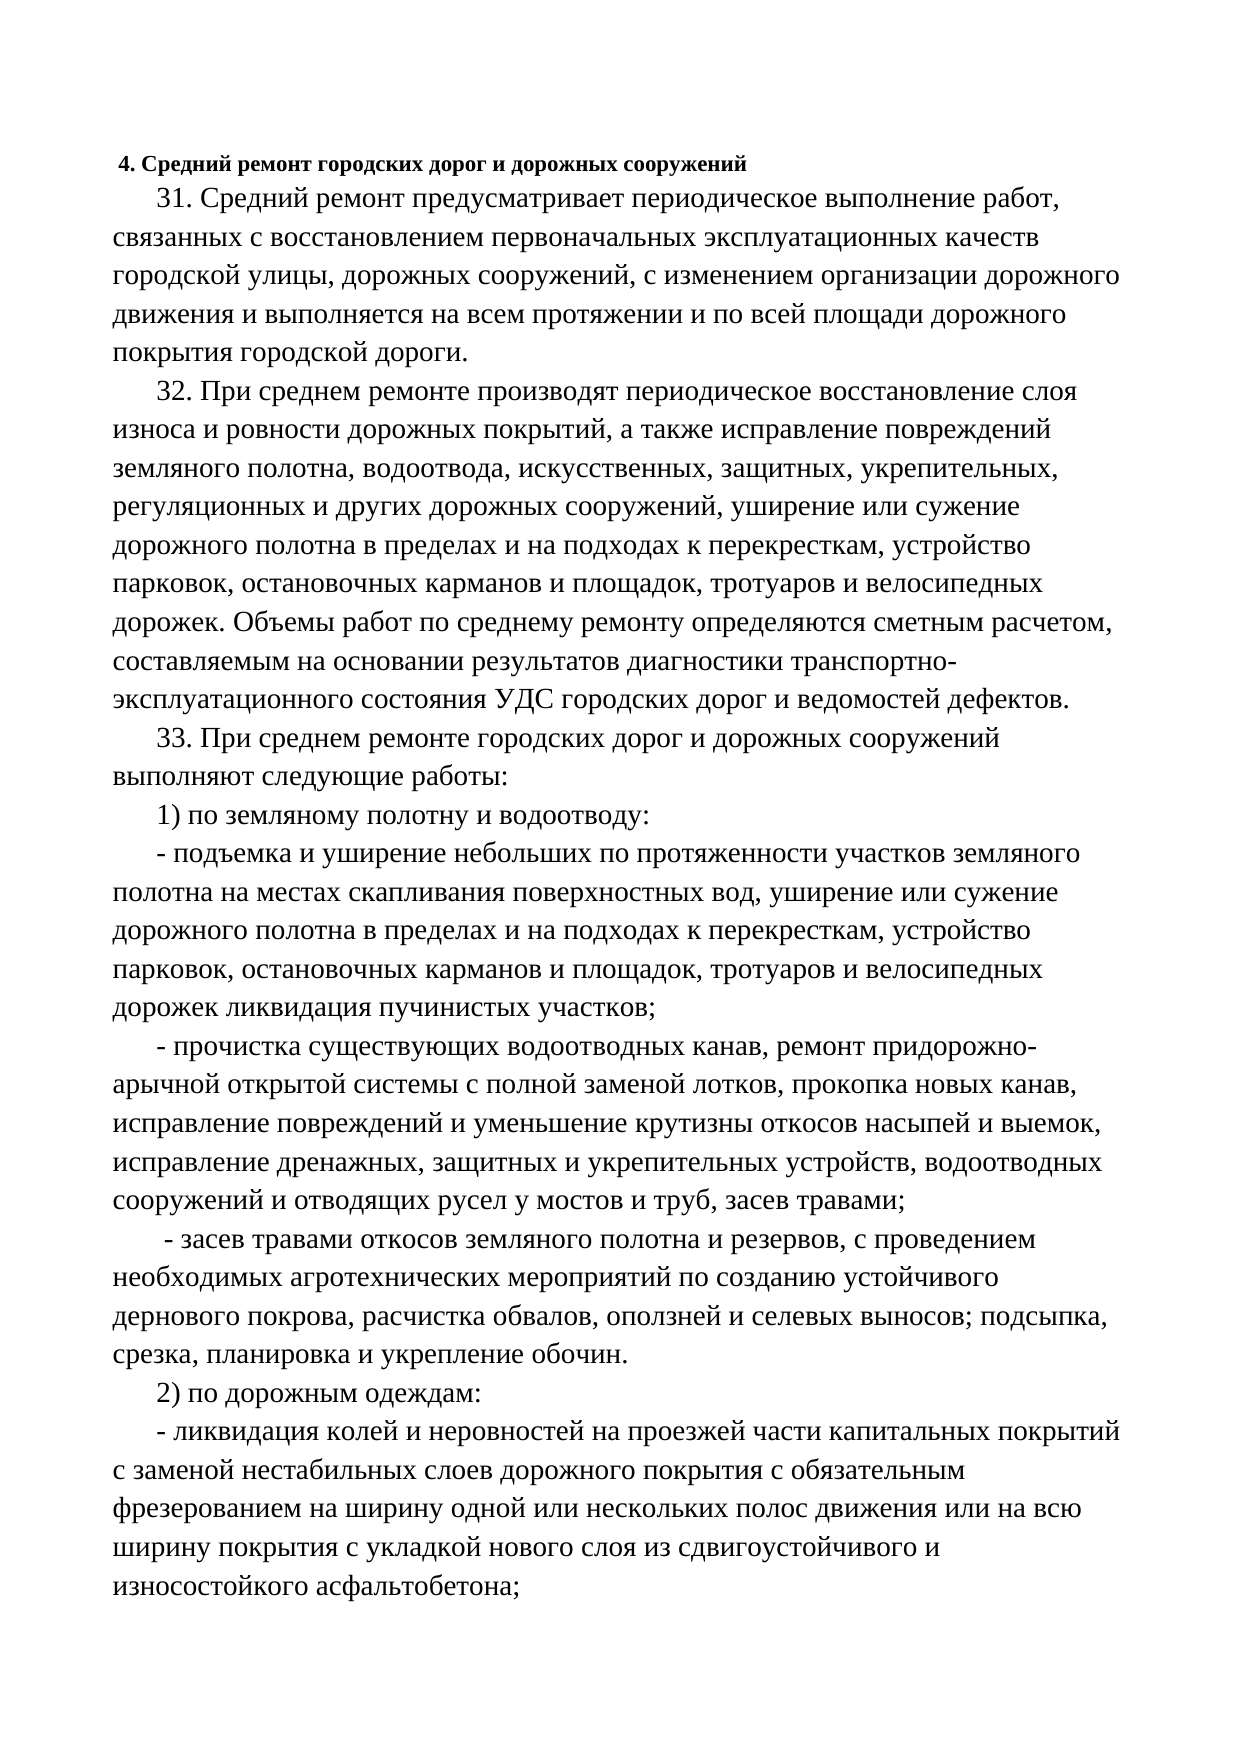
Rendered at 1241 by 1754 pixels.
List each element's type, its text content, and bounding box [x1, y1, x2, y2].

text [112, 180, 1128, 1601]
text 4. Средний ремонт городских дорог и дорожных сооружений [112, 150, 1128, 176]
